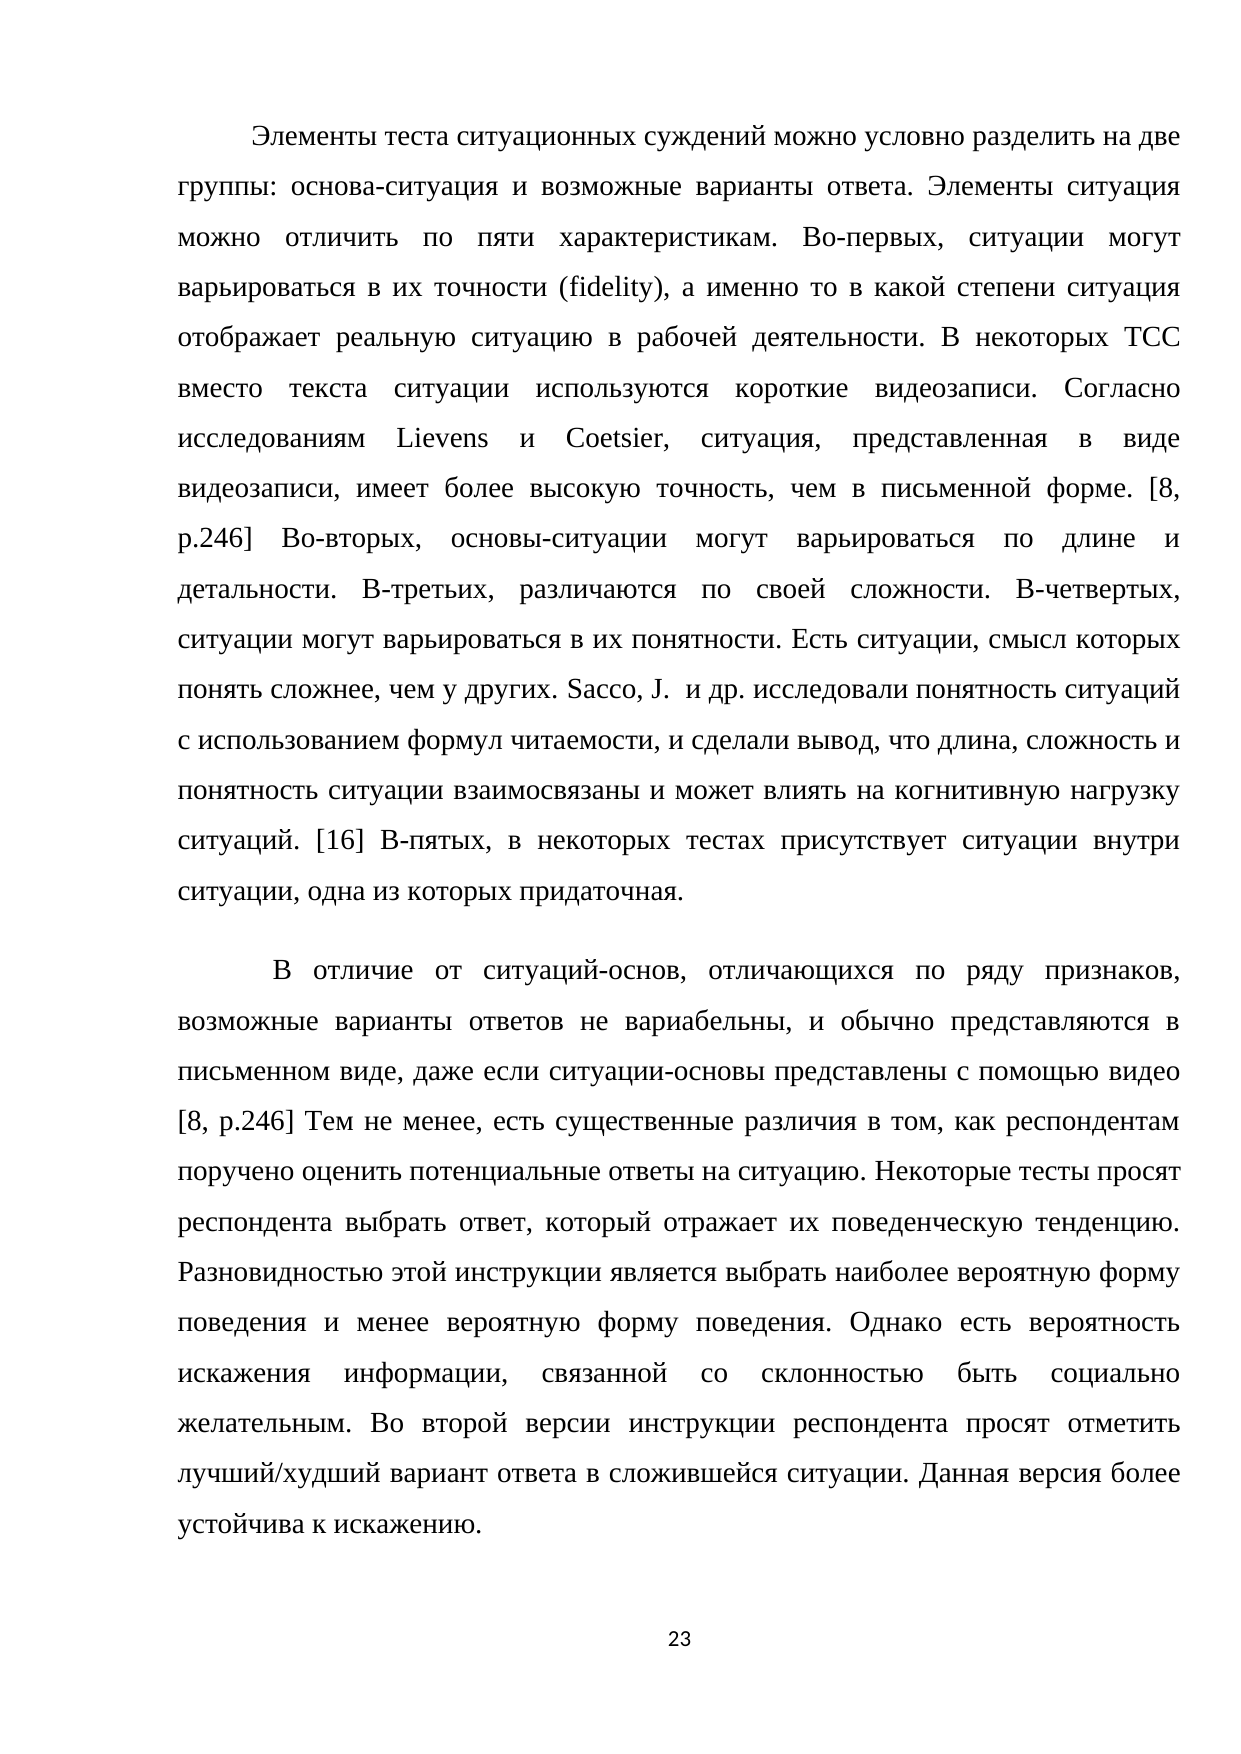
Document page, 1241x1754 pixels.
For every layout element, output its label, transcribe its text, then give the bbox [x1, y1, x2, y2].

text Элементы теста ситуационных суждений можно условно разделить на две группы: основа-ситуация и возможные варианты ответа. Элементы ситуация можно отличить по пяти характеристикам. Во-первых, ситуации могут варьироваться в их точности (fidelity), а именно то в какой степени ситуация отображает реальную ситуацию в рабочей деятельности. В некоторых ТСС вместо текста ситуации используются короткие видеозаписи. Согласно исследованиям Lievens и Coetsier, ситуация, представленная в виде видеозаписи, имеет более высокую точность, чем в письменной форме. [8, p.246] Во-вторых, основы-ситуации могут варьироваться по длине и детальности. В-третьих, различаются по своей сложности. В-четвертых, ситуации могут варьироваться в их понятности. Есть ситуации, смысл которых понять сложнее, чем у других. Sacco, J. и др. исследовали понятность ситуаций с использованием формул читаемости, и сделали вывод, что длина, сложность и понятность ситуации взаимосвязаны и может влиять на когнитивную нагрузку ситуаций. [16] В-пятых, в некоторых тестах присутствует ситуации внутри ситуации, одна из которых придаточная. [177, 118, 1181, 906]
text В отличие от ситуаций-основ, отличающихся по ряду признаков, возможные варианты ответов не вариабельны, и обычно представляются в письменном виде, даже если ситуации-основы представлены с помощью видео [8, p.246] Тем не менее, есть существенные различия в том, как респондентам поручено оценить потенциальные ответы на ситуацию. Некоторые тесты просят респондента выбрать ответ, который отражает их поведенческую тенденцию. Разновидностью этой инструкции является выбрать наиболее вероятную форму поведения и менее вероятную форму поведения. Однако есть вероятность искажения информации, связанной со склонностью быть социально желательным. Во второй версии инструкции респондента просят отметить лучший/худший вариант ответа в сложившейся ситуации. Данная версия более устойчива к искажению. [177, 952, 1181, 1539]
